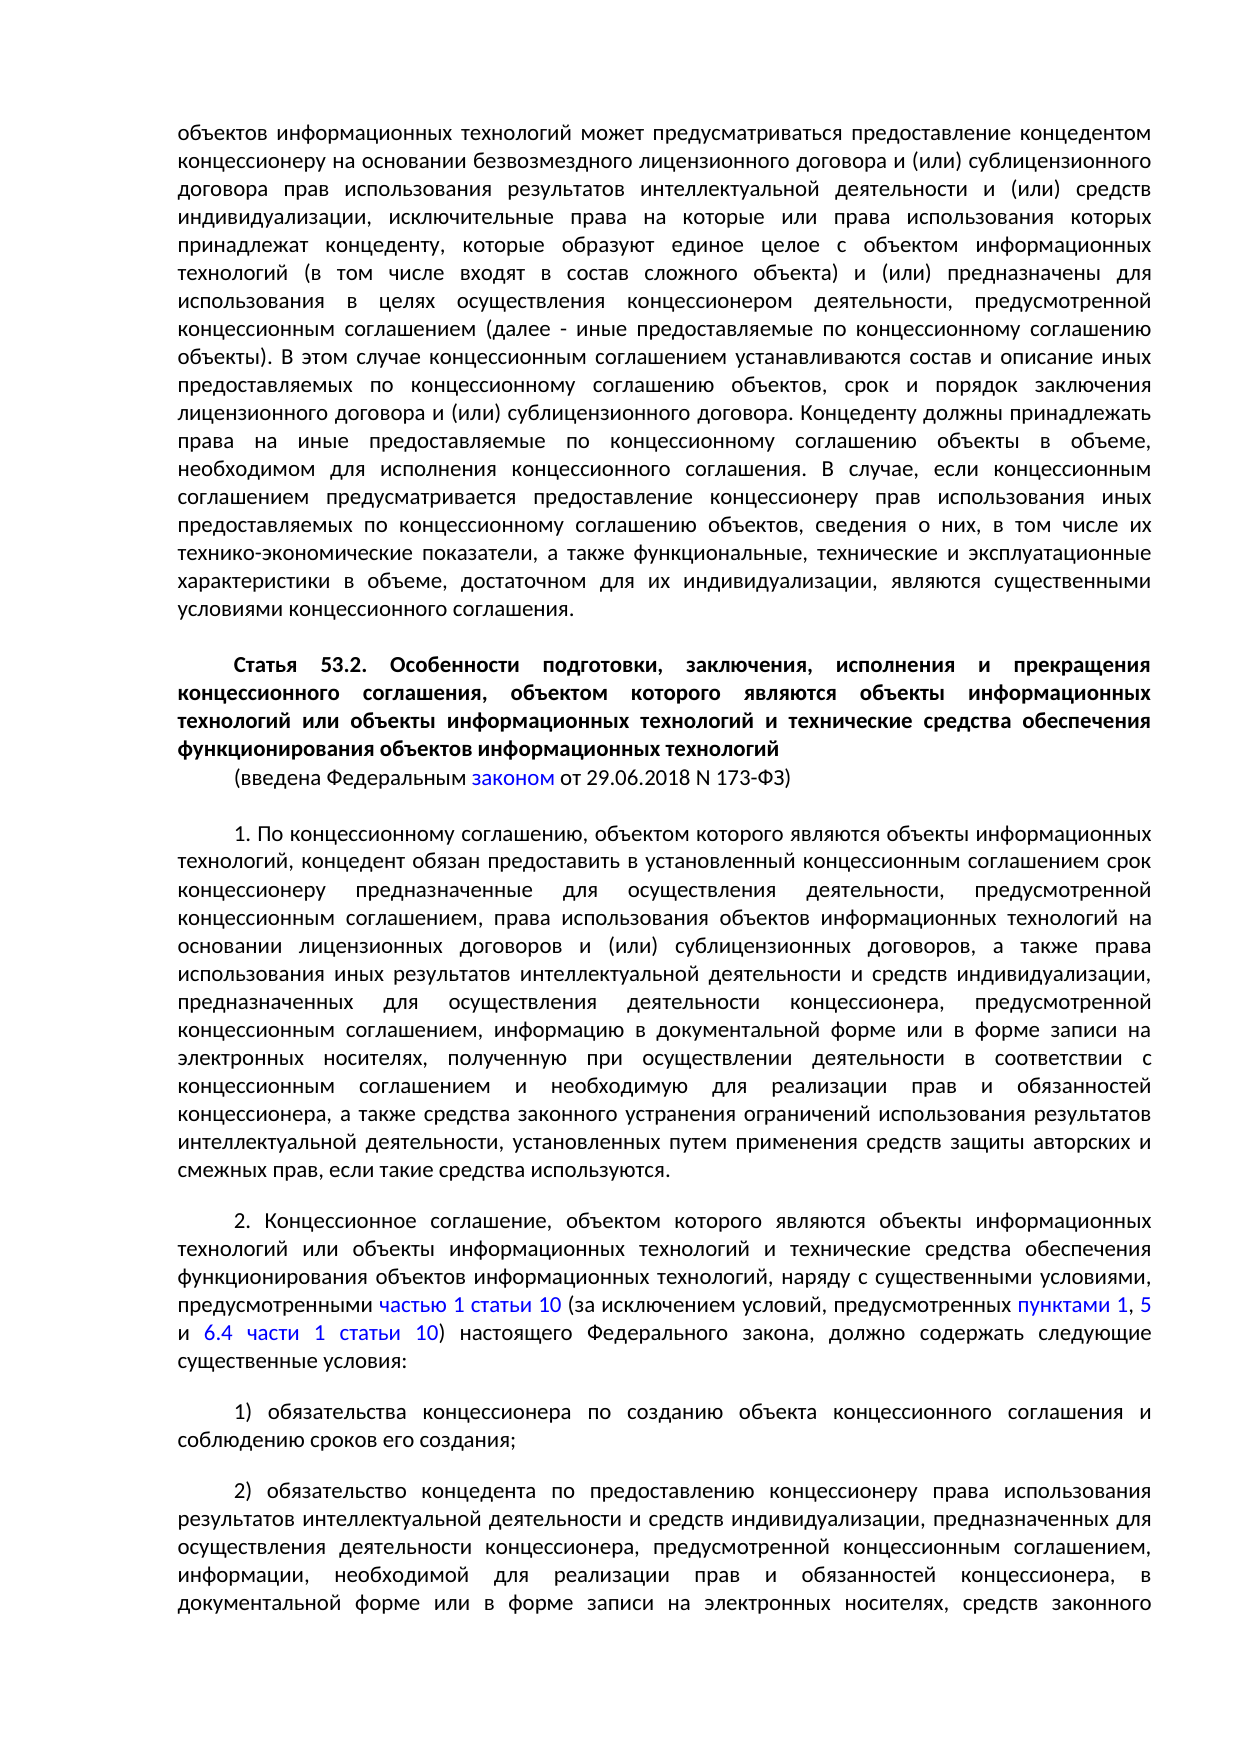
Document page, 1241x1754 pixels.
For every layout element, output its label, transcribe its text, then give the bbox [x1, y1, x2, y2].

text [177, 118, 1152, 622]
text 2. Концессионное соглашение, объектом которого являются объекты информационных технологий или объекты информационных технологий и технические средства обеспечения функционирования объектов информационных технологий, наряду с существенными условиями, предусмотренными частью 1 статьи 10 (за исключением условий, предусмотренных пунктами 1, 5 и 6.4 части 1 статьи 10) настоящего Федерального закона, должно содержать следующие существенные условия: [177, 1206, 1152, 1374]
text 1. По концессионному соглашению, объектом которого являются объекты информационных технологий, концедент обязан предоставить в установленный концессионным соглашением срок концессионеру предназначенные для осуществления деятельности, предусмотренной концессионным соглашением, права использования объектов информационных технологий на основании лицензионных договоров и (или) сублицензионных договоров, а также права использования иных результатов интеллектуальной деятельности и средств индивидуализации, предназначенных для осуществления деятельности концессионера, предусмотренной концессионным соглашением, информацию в документальной форме или в форме записи на электронных носителях, полученную при осуществлении деятельности в соответствии с концессионным соглашением и необходимую для реализации прав и обязанностей концессионера, а также средства законного устранения ограничений использования результатов интеллектуальной деятельности, установленных путем применения средств защиты авторских и смежных прав, если такие средства используются. [177, 819, 1152, 1183]
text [177, 1476, 1152, 1616]
text (введена Федеральным законом от 29.06.2018 N 173-ФЗ) [177, 763, 1152, 791]
text 1) обязательства концессионера по созданию объекта концессионного соглашения и соблюдению сроков его создания; [177, 1397, 1152, 1453]
title Статья 53.2. Особенности подготовки, заключения, исполнения и прекращения концессионного соглашения, объектом которого являются объекты информационных технологий или объекты информационных технологий и технические средства обеспечения функционирования объектов информационных технологий [177, 651, 1152, 763]
